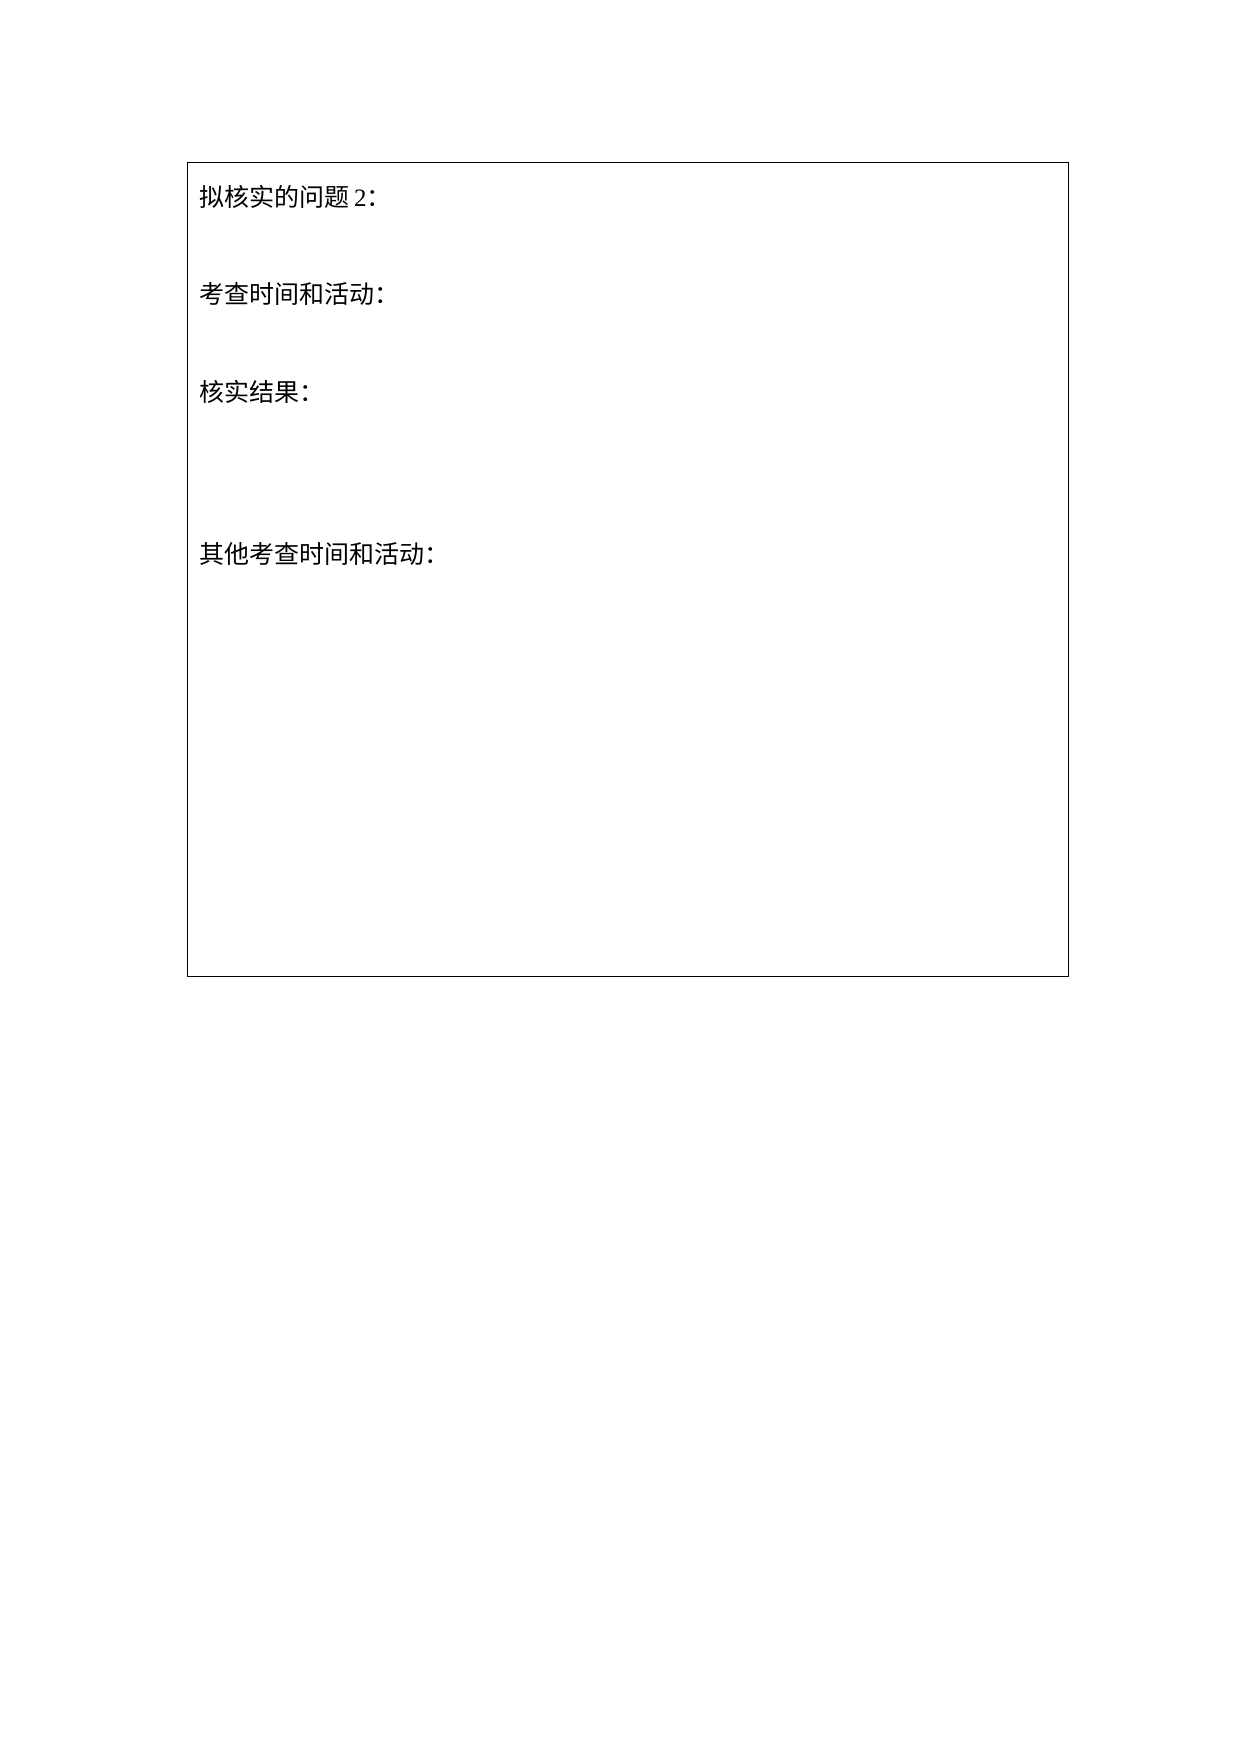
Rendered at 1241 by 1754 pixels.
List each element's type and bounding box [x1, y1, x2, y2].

table_header [188, 163, 1068, 976]
